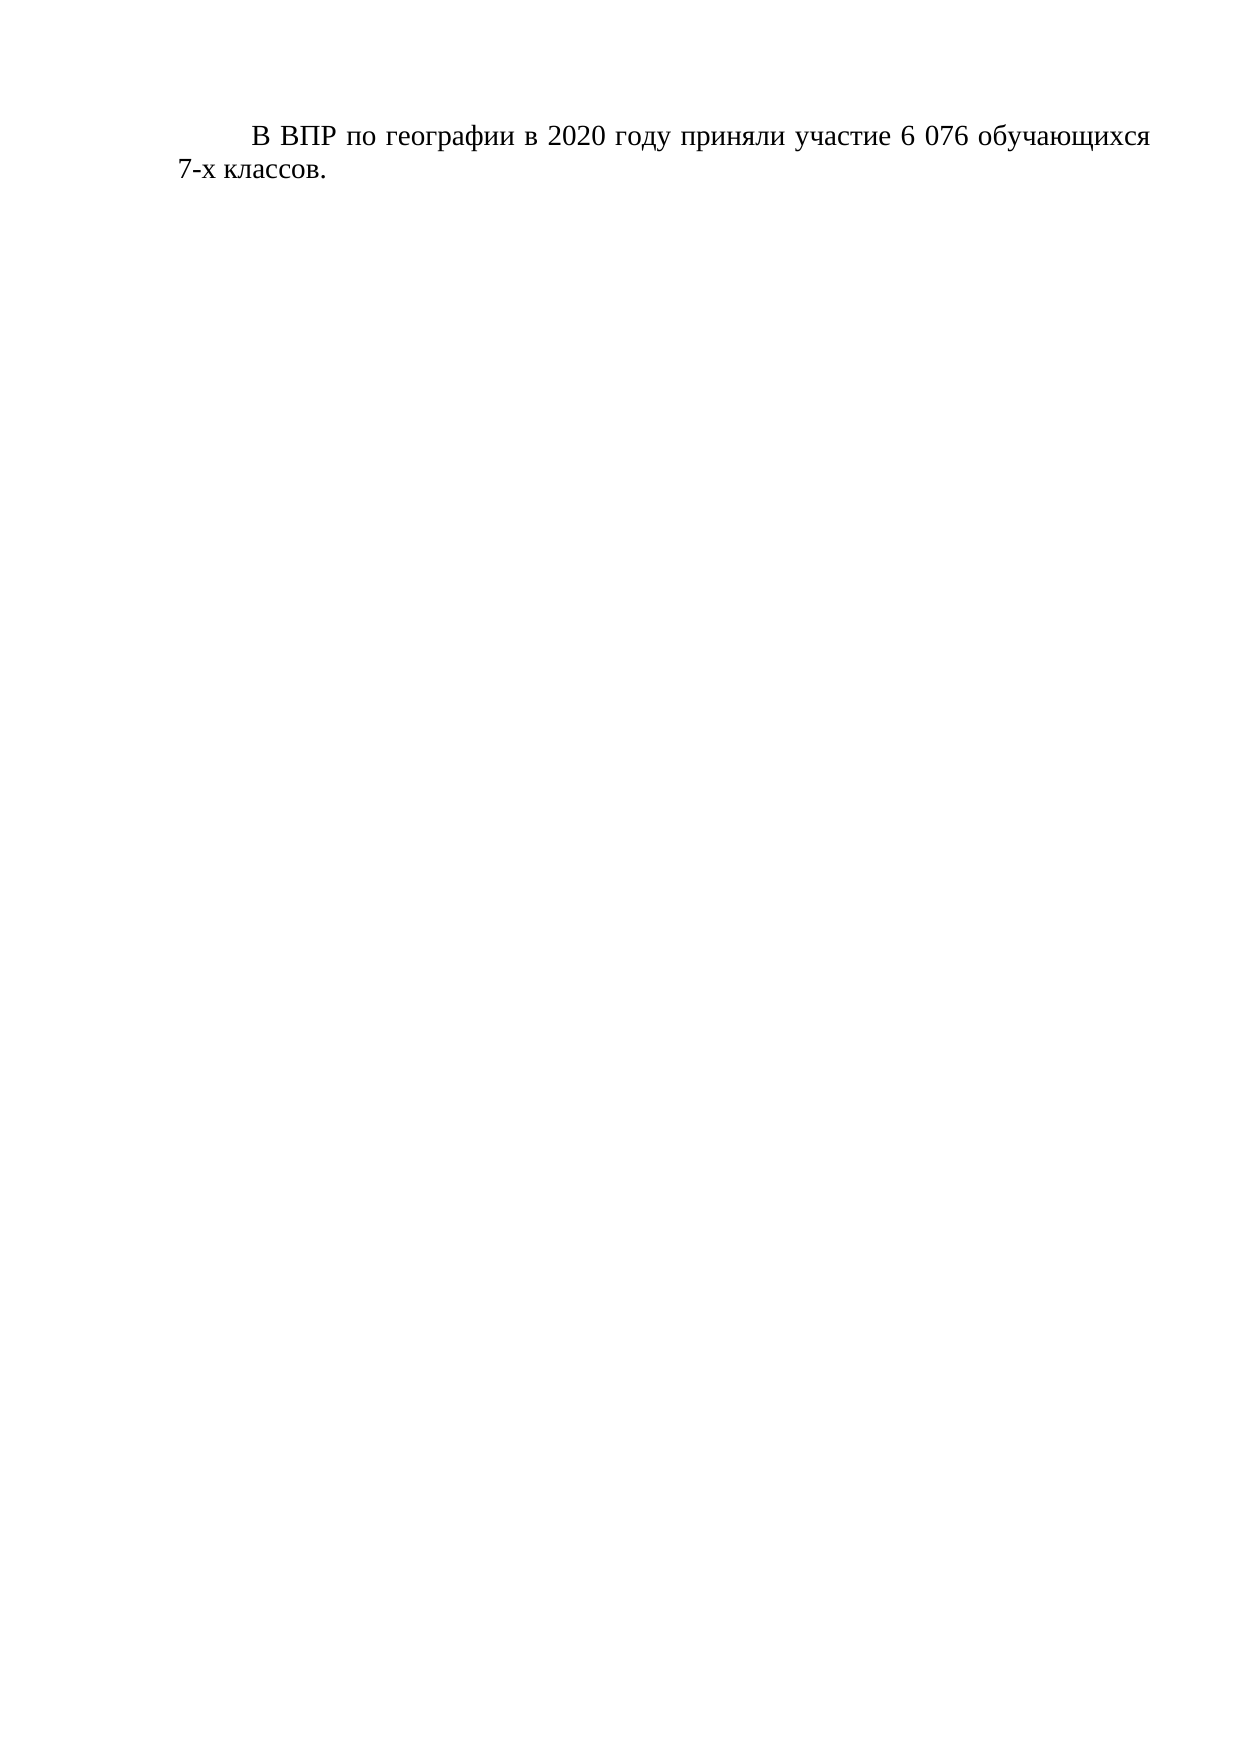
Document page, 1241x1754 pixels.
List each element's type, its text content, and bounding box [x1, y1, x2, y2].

text В ВПР по географии в 2020 году приняли участие 6 076 обучающихся 7-х классов. [177, 118, 1152, 185]
